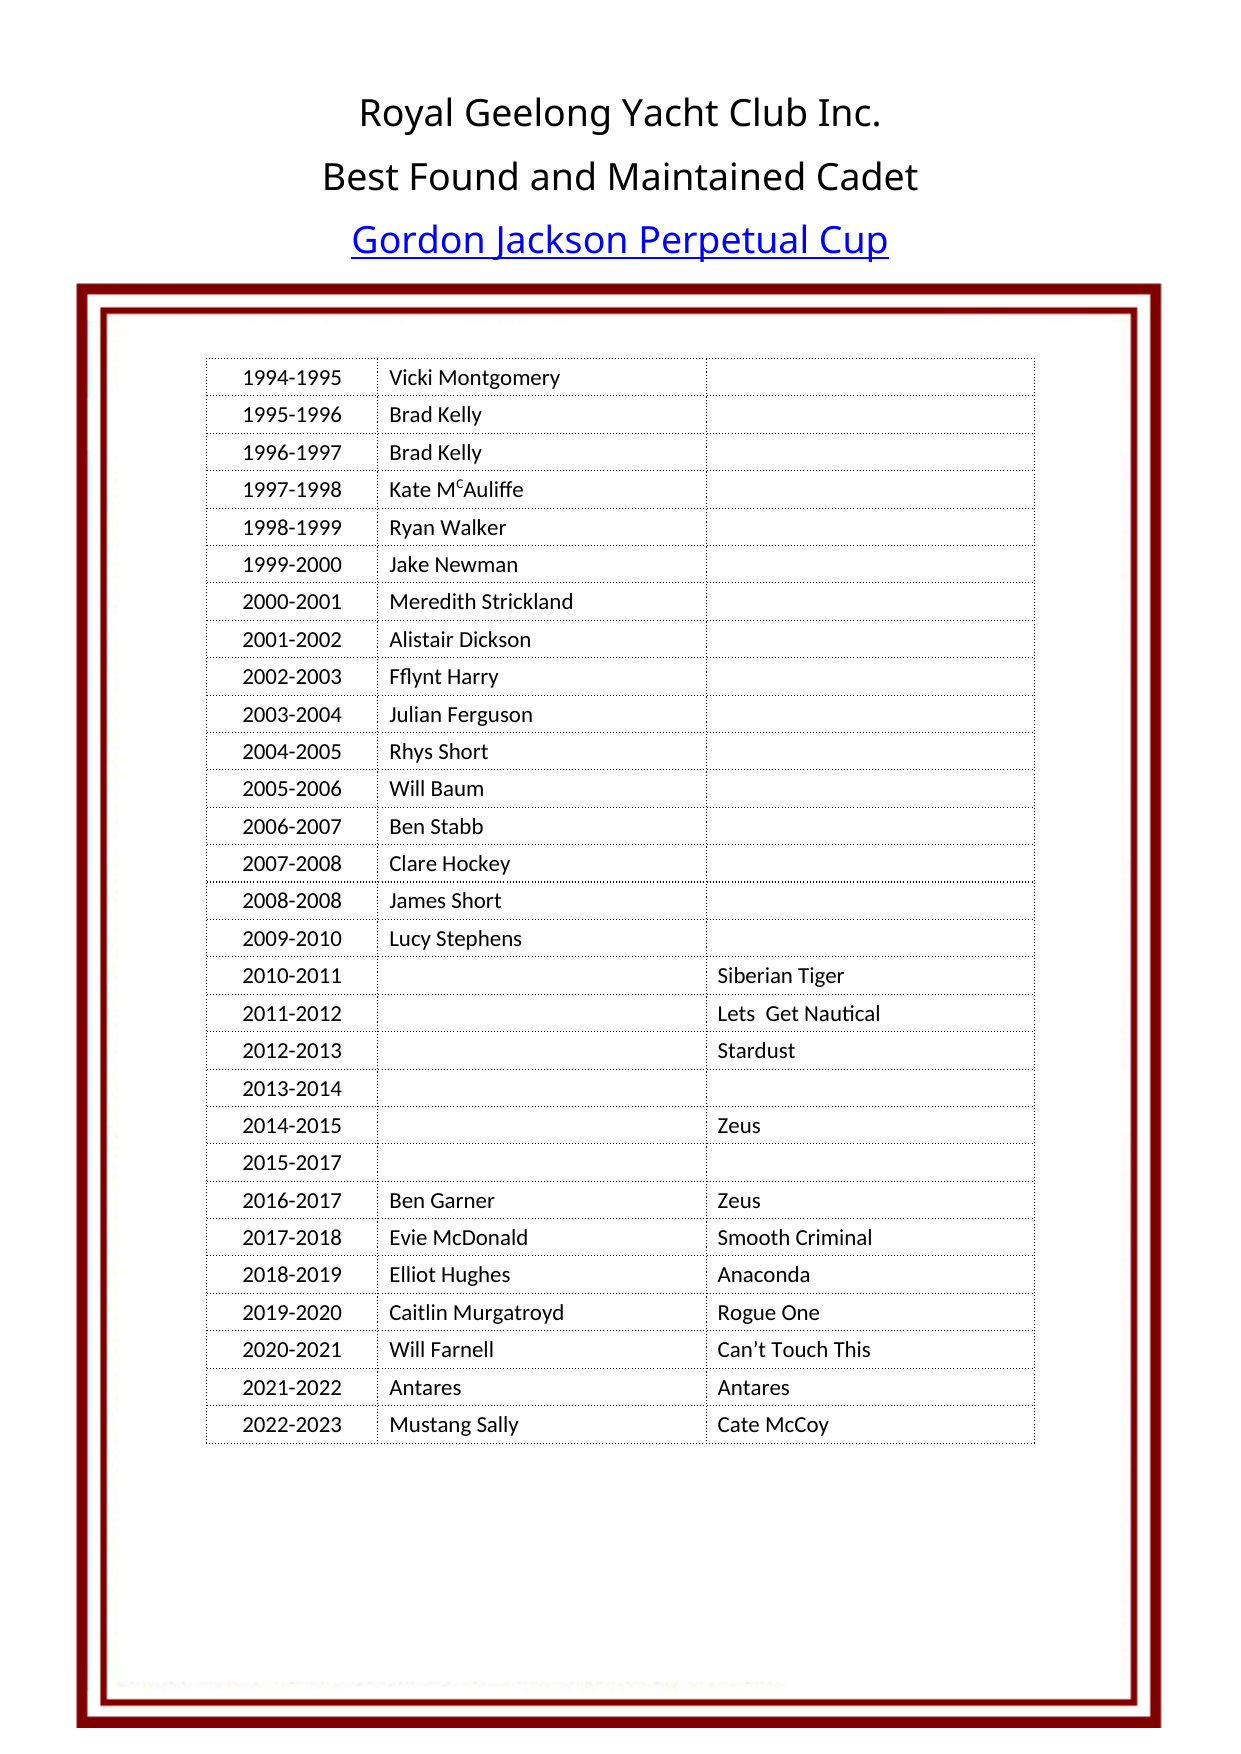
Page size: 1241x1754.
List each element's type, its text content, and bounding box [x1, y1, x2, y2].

table_cell 2021-2022 [206, 1368, 378, 1405]
table_cell 2017-2018 [206, 1218, 378, 1255]
table_cell 2019-2020 [206, 1293, 378, 1330]
table_cell Vicki Montgomery [378, 358, 706, 395]
table_cell 2011-2012 [206, 994, 378, 1031]
table_cell 2009-2010 [206, 919, 378, 956]
table_cell [706, 657, 1034, 694]
table_cell Will Baum [378, 769, 706, 807]
table_cell Anaconda [706, 1255, 1034, 1293]
table_cell 1995-1996 [206, 395, 378, 433]
table_cell 2001-2002 [206, 620, 378, 657]
table_cell 1997-1998 [206, 470, 378, 507]
table_cell Zeus [706, 1106, 1034, 1143]
table_cell Rhys Short [378, 732, 706, 769]
table_cell [706, 508, 1034, 545]
table_cell Antares [706, 1368, 1034, 1405]
table_cell Brad Kelly [378, 395, 706, 433]
table_cell [706, 395, 1034, 433]
table_cell Alistair Dickson [378, 620, 706, 657]
table_cell Meredith Strickland [378, 582, 706, 620]
table_cell [378, 956, 706, 994]
table_cell [706, 769, 1034, 807]
table_cell 2005-2006 [206, 769, 378, 807]
table_cell Elliot Hughes [378, 1255, 706, 1293]
table_cell Ryan Walker [378, 508, 706, 545]
table_cell Jake Newman [378, 545, 706, 582]
table_cell [706, 919, 1034, 956]
table_cell 2018-2019 [206, 1255, 378, 1293]
table_cell Clare Hockey [378, 844, 706, 881]
table_cell [706, 881, 1034, 919]
table_cell 2004-2005 [206, 732, 378, 769]
table_cell [706, 1069, 1034, 1106]
table_cell 2015-2017 [206, 1143, 378, 1181]
table_cell 2003-2004 [206, 695, 378, 732]
table_cell 2013-2014 [206, 1069, 378, 1106]
table_cell Lets Get Nautical [706, 994, 1034, 1031]
table_cell Fflynt Harry [378, 657, 706, 694]
table_cell [378, 1069, 706, 1106]
picture [75, 282, 1166, 1728]
table_cell [378, 994, 706, 1031]
table_cell [706, 732, 1034, 769]
table_cell 1996-1997 [206, 433, 378, 470]
table_cell 2012-2013 [206, 1031, 378, 1068]
table_cell Will Farnell [378, 1330, 706, 1368]
table_cell Stardust [706, 1031, 1034, 1068]
table_cell Mustang Sally [378, 1405, 706, 1442]
table_cell 2022-2023 [206, 1405, 378, 1442]
table_cell 2007-2008 [206, 844, 378, 881]
table_cell 2002-2003 [206, 657, 378, 694]
table_cell 2000-2001 [206, 582, 378, 620]
table_cell Evie McDonald [378, 1218, 706, 1255]
table_cell Julian Ferguson [378, 695, 706, 732]
table_cell Antares [378, 1368, 706, 1405]
table_cell [706, 358, 1034, 395]
table_cell 1998-1999 [206, 508, 378, 545]
table_cell 2014-2015 [206, 1106, 378, 1143]
table_cell [378, 1031, 706, 1068]
table_cell Cate McCoy [706, 1405, 1034, 1442]
table_cell [706, 1143, 1034, 1181]
table_cell 2016-2017 [206, 1181, 378, 1218]
table_cell [706, 470, 1034, 507]
table_cell [706, 844, 1034, 881]
table_cell [706, 582, 1034, 620]
table_cell [706, 433, 1034, 470]
table_cell James Short [378, 881, 706, 919]
table_cell 2006-2007 [206, 807, 378, 844]
table_cell 1994-1995 [206, 358, 378, 395]
table_cell Kate MCAuliffe [378, 470, 706, 507]
table_cell [706, 620, 1034, 657]
table_cell Rogue One [706, 1293, 1034, 1330]
table_cell [706, 695, 1034, 732]
table_cell 1999-2000 [206, 545, 378, 582]
table_cell Ben Garner [378, 1181, 706, 1218]
table_cell 2020-2021 [206, 1330, 378, 1368]
table_cell Lucy Stephens [378, 919, 706, 956]
table_cell Brad Kelly [378, 433, 706, 470]
table_cell Can’t Touch This [706, 1330, 1034, 1368]
table_cell Smooth Criminal [706, 1218, 1034, 1255]
table_cell [706, 807, 1034, 844]
table_cell 2008-2008 [206, 881, 378, 919]
table_cell Ben Stabb [378, 807, 706, 844]
table_cell Caitlin Murgatroyd [378, 1293, 706, 1330]
table_cell Siberian Tiger [706, 956, 1034, 994]
table_cell Zeus [706, 1181, 1034, 1218]
table_cell [378, 1143, 706, 1181]
table_cell 2010-2011 [206, 956, 378, 994]
table_cell [706, 545, 1034, 582]
table_cell [378, 1106, 706, 1143]
